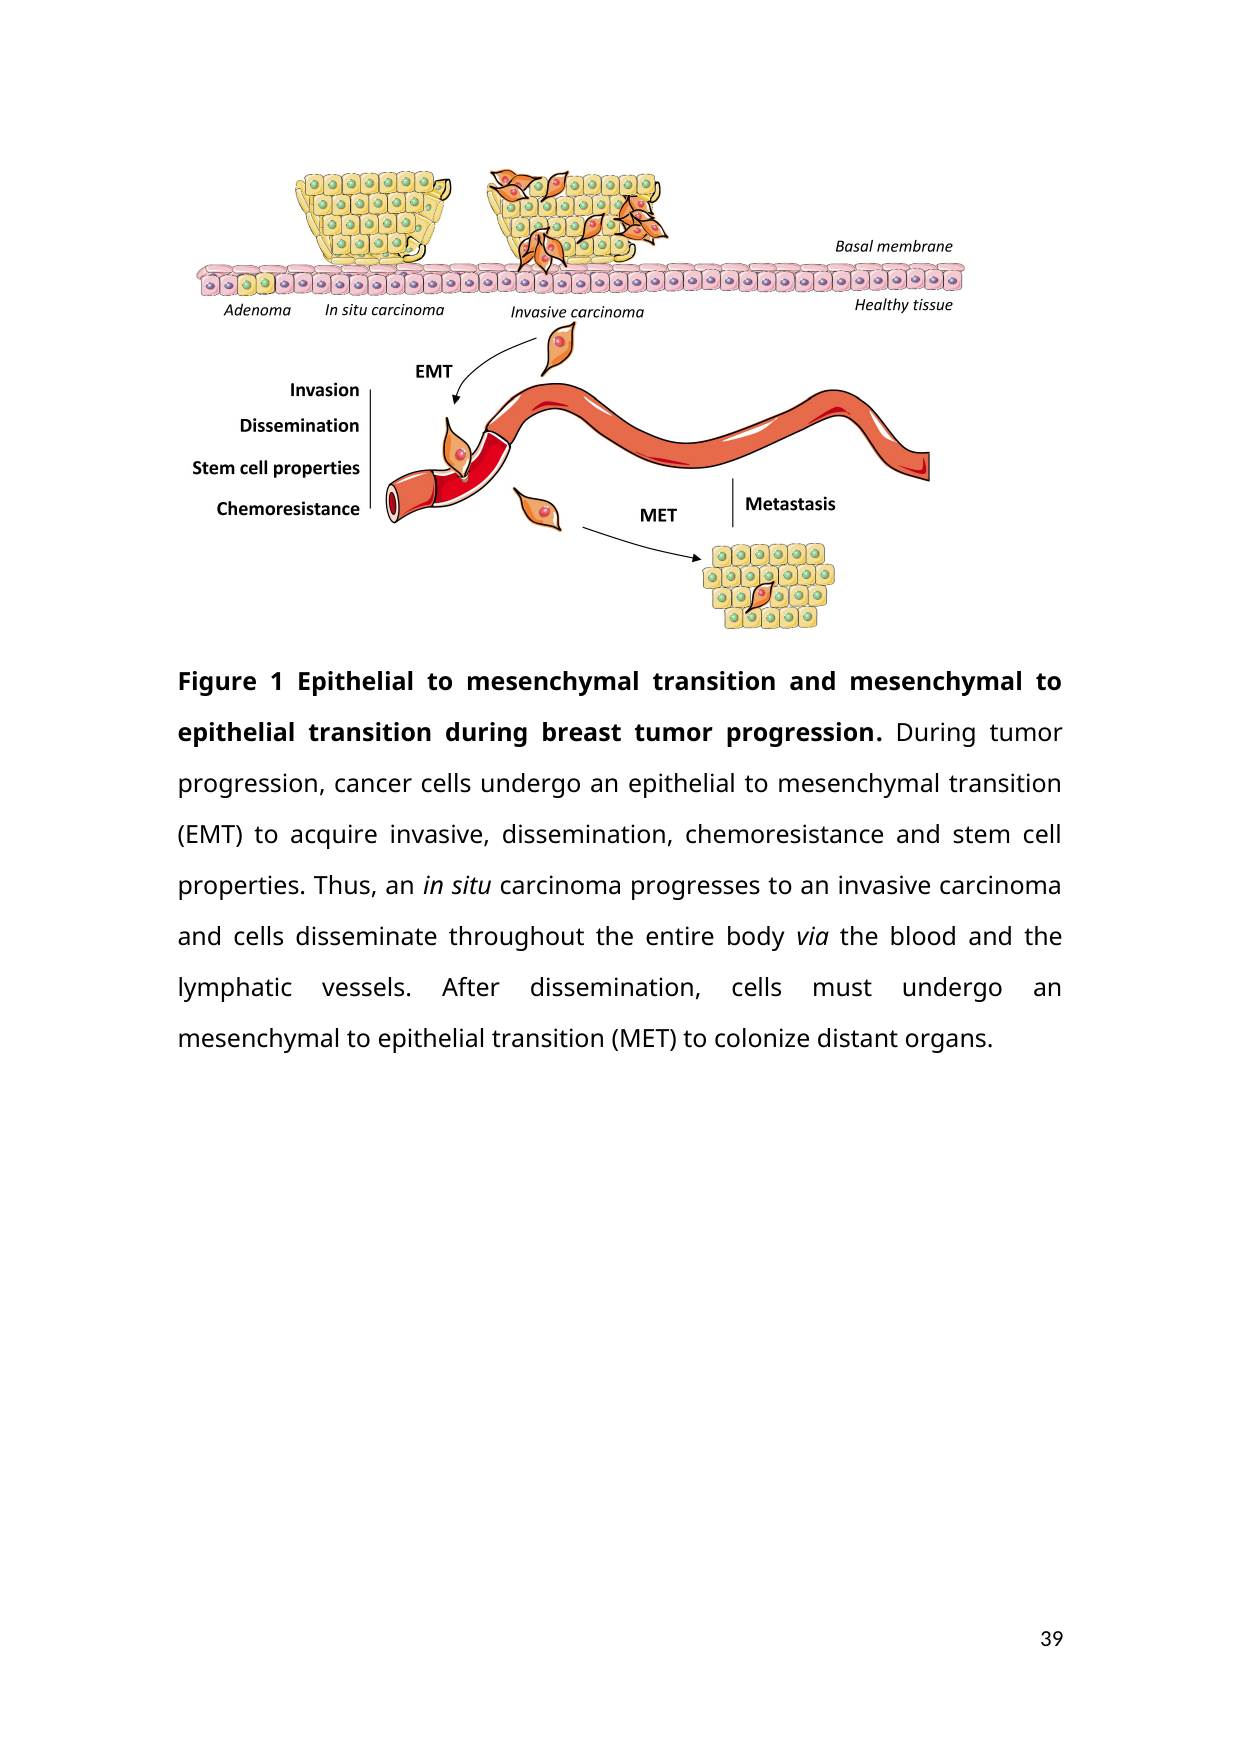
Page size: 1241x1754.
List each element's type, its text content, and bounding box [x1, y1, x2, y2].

text Figure 1 Epithelial to mesenchymal transition and mesenchymal to epithelial transition during breast tumor progression. During tumor progression, cancer cells undergo an epithelial to mesenchymal transition (EMT) to acquire invasive, dissemination, chemoresistance and stem cell properties. Thus, an in situ carcinoma progresses to an invasive carcinoma and cells disseminate throughout the entire body via the blood and the lymphatic vessels. After dissemination, cells must undergo an mesenchymal to epithelial transition (MET) to colonize distant organs. [177, 663, 1063, 1054]
picture [177, 147, 980, 650]
